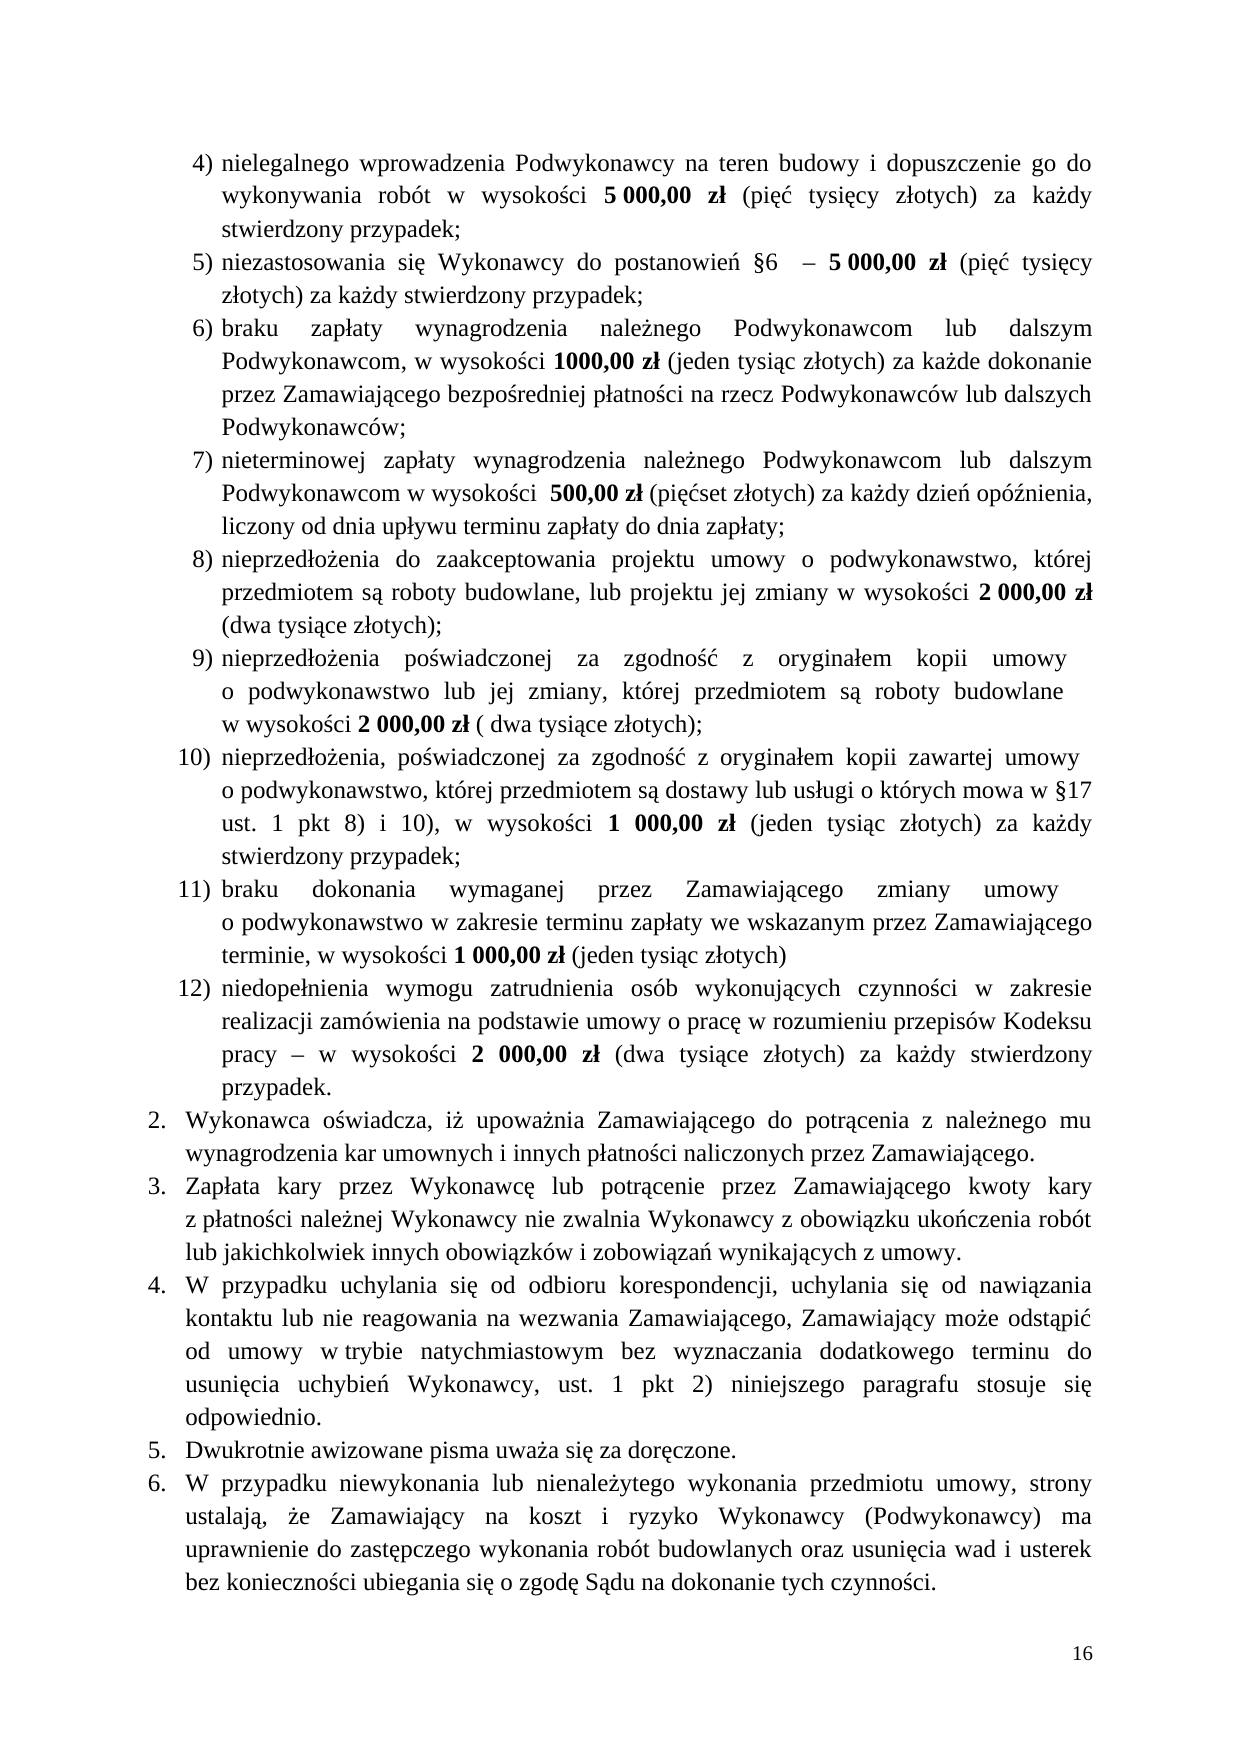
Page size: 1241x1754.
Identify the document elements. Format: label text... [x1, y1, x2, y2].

list niezastosowania się Wykonawcy do postanowień §6 – 5 000,00 zł (pięć tysięcy złotych) za każdy stwierdzony przypadek; [192, 247, 1093, 308]
list nieprzedłożenia do zaakceptowania projektu umowy o podwykonawstwo, której przedmiotem są roboty budowlane, lub projektu jej zmiany w wysokości 2 000,00 zł (dwa tysiące złotych); [192, 544, 1093, 639]
list braku zapłaty wynagrodzenia należnego Podwykonawcom lub dalszym Podwykonawcom, w wysokości 1000,00 zł (jeden tysiąc złotych) za każde dokonanie przez Zamawiającego bezpośredniej płatności na rzecz Podwykonawców lub dalszych Podwykonawców; [192, 313, 1093, 441]
list nielegalnego wprowadzenia Podwykonawcy na teren budowy i dopuszczenie go do wykonywania robót w wysokości 5 000,00 zł (pięć tysięcy złotych) za każdy stwierdzony przypadek; [192, 148, 1093, 242]
list braku dokonania wymaganej przez Zamawiającego zmiany umowy o podwykonawstwo w zakresie terminu zapłaty we wskazanym przez Zamawiającego terminie, w wysokości 1 000,00 zł (jeden tysiąc złotych) [177, 874, 1093, 969]
list nieprzedłożenia, poświadczonej za zgodność z oryginałem kopii zawartej umowy o podwykonawstwo, której przedmiotem są dostawy lub usługi o których mowa w §17 ust. 1 pkt 8) i 10), w wysokości 1 000,00 zł (jeden tysiąc złotych) za każdy stwierdzony przypadek; [177, 742, 1093, 870]
list nieterminowej zapłaty wynagrodzenia należnego Podwykonawcom lub dalszym Podwykonawcom w wysokości 500,00 zł (pięćset złotych) za każdy dzień opóźnienia, liczony od dnia upływu terminu zapłaty do dnia zapłaty; [192, 445, 1093, 539]
list niedopełnienia wymogu zatrudnienia osób wykonujących czynności w zakresie realizacji zamówienia na podstawie umowy o pracę w rozumieniu przepisów Kodeksu pracy – w wysokości 2 000,00 zł (dwa tysiące złotych) za każdy stwierdzony przypadek. [177, 973, 1093, 1101]
list Zapłata kary przez Wykonawcę lub potrącenie przez Zamawiającego kwoty kary z płatności należnej Wykonawcy nie zwalnia Wykonawcy z obowiązku ukończenia robót lub jakichkolwiek innych obowiązków i zobowiązań wynikających z umowy. [148, 1171, 1093, 1266]
list W przypadku niewykonania lub nienależytego wykonania przedmiotu umowy, strony ustalają, że Zamawiający na koszt i ryzyko Wykonawcy (Podwykonawcy) ma uprawnienie do zastępczego wykonania robót budowlanych oraz usunięcia wad i usterek bez konieczności ubiegania się o zgodę Sądu na dokonanie tych czynności. [148, 1468, 1093, 1596]
list W przypadku uchylania się od odbioru korespondencji, uchylania się od nawiązania kontaktu lub nie reagowania na wezwania Zamawiającego, Zamawiający może odstąpić od umowy w trybie natychmiastowym bez wyznaczania dodatkowego terminu do usunięcia uchybień Wykonawcy, ust. 1 pkt 2) niniejszego paragrafu stosuje się odpowiednio. [148, 1270, 1093, 1431]
list Dwukrotnie awizowane pisma uważa się za doręczone. [148, 1435, 1093, 1464]
list Wykonawca oświadcza, iż upoważnia Zamawiającego do potrącenia z należnego mu wynagrodzenia kar umownych i innych płatności naliczonych przez Zamawiającego. [148, 1105, 1093, 1167]
list nieprzedłożenia poświadczonej za zgodność z oryginałem kopii umowy o podwykonawstwo lub jej zmiany, której przedmiotem są roboty budowlane w wysokości 2 000,00 zł ( dwa tysiące złotych); [192, 643, 1093, 738]
